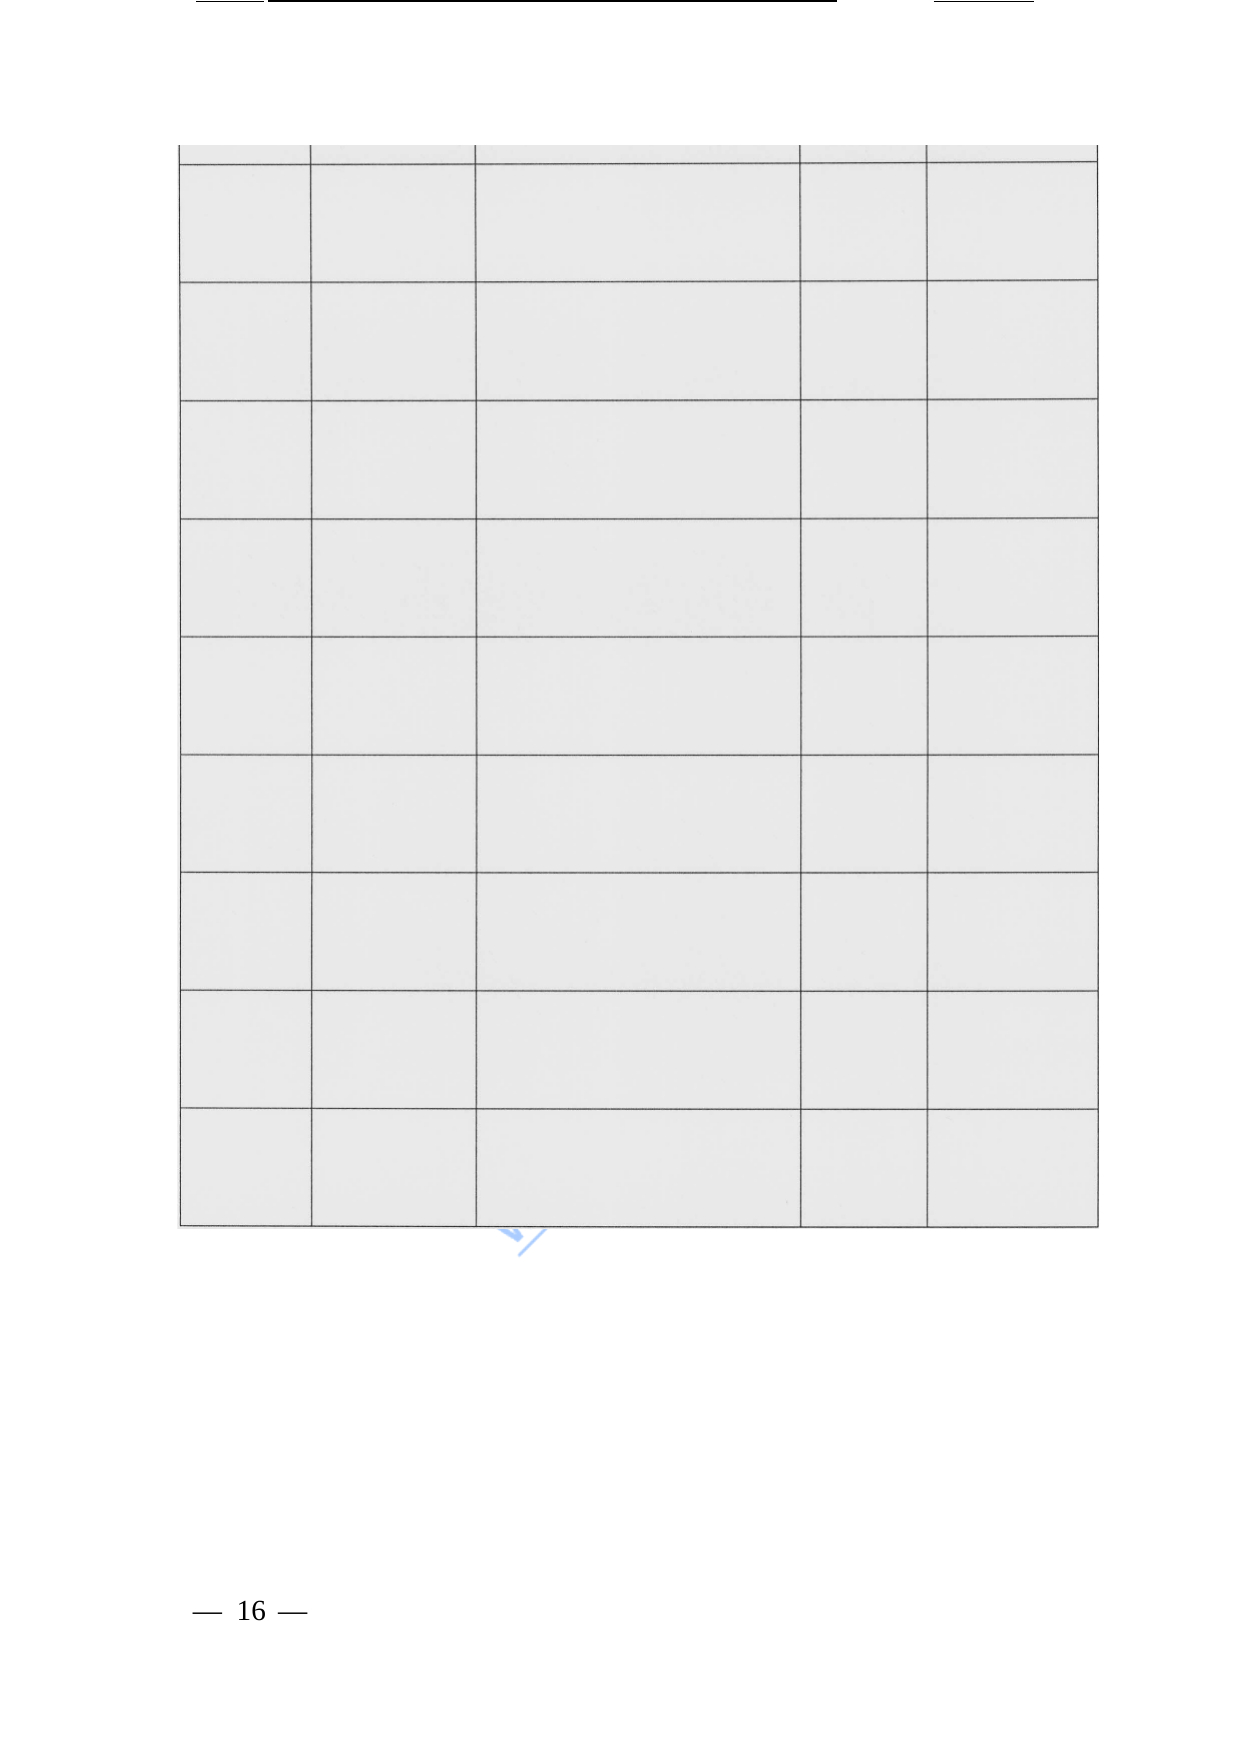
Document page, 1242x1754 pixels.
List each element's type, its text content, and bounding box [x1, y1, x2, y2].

text — 16 — [193, 1593, 1110, 1627]
picture [177, 145, 1100, 1297]
